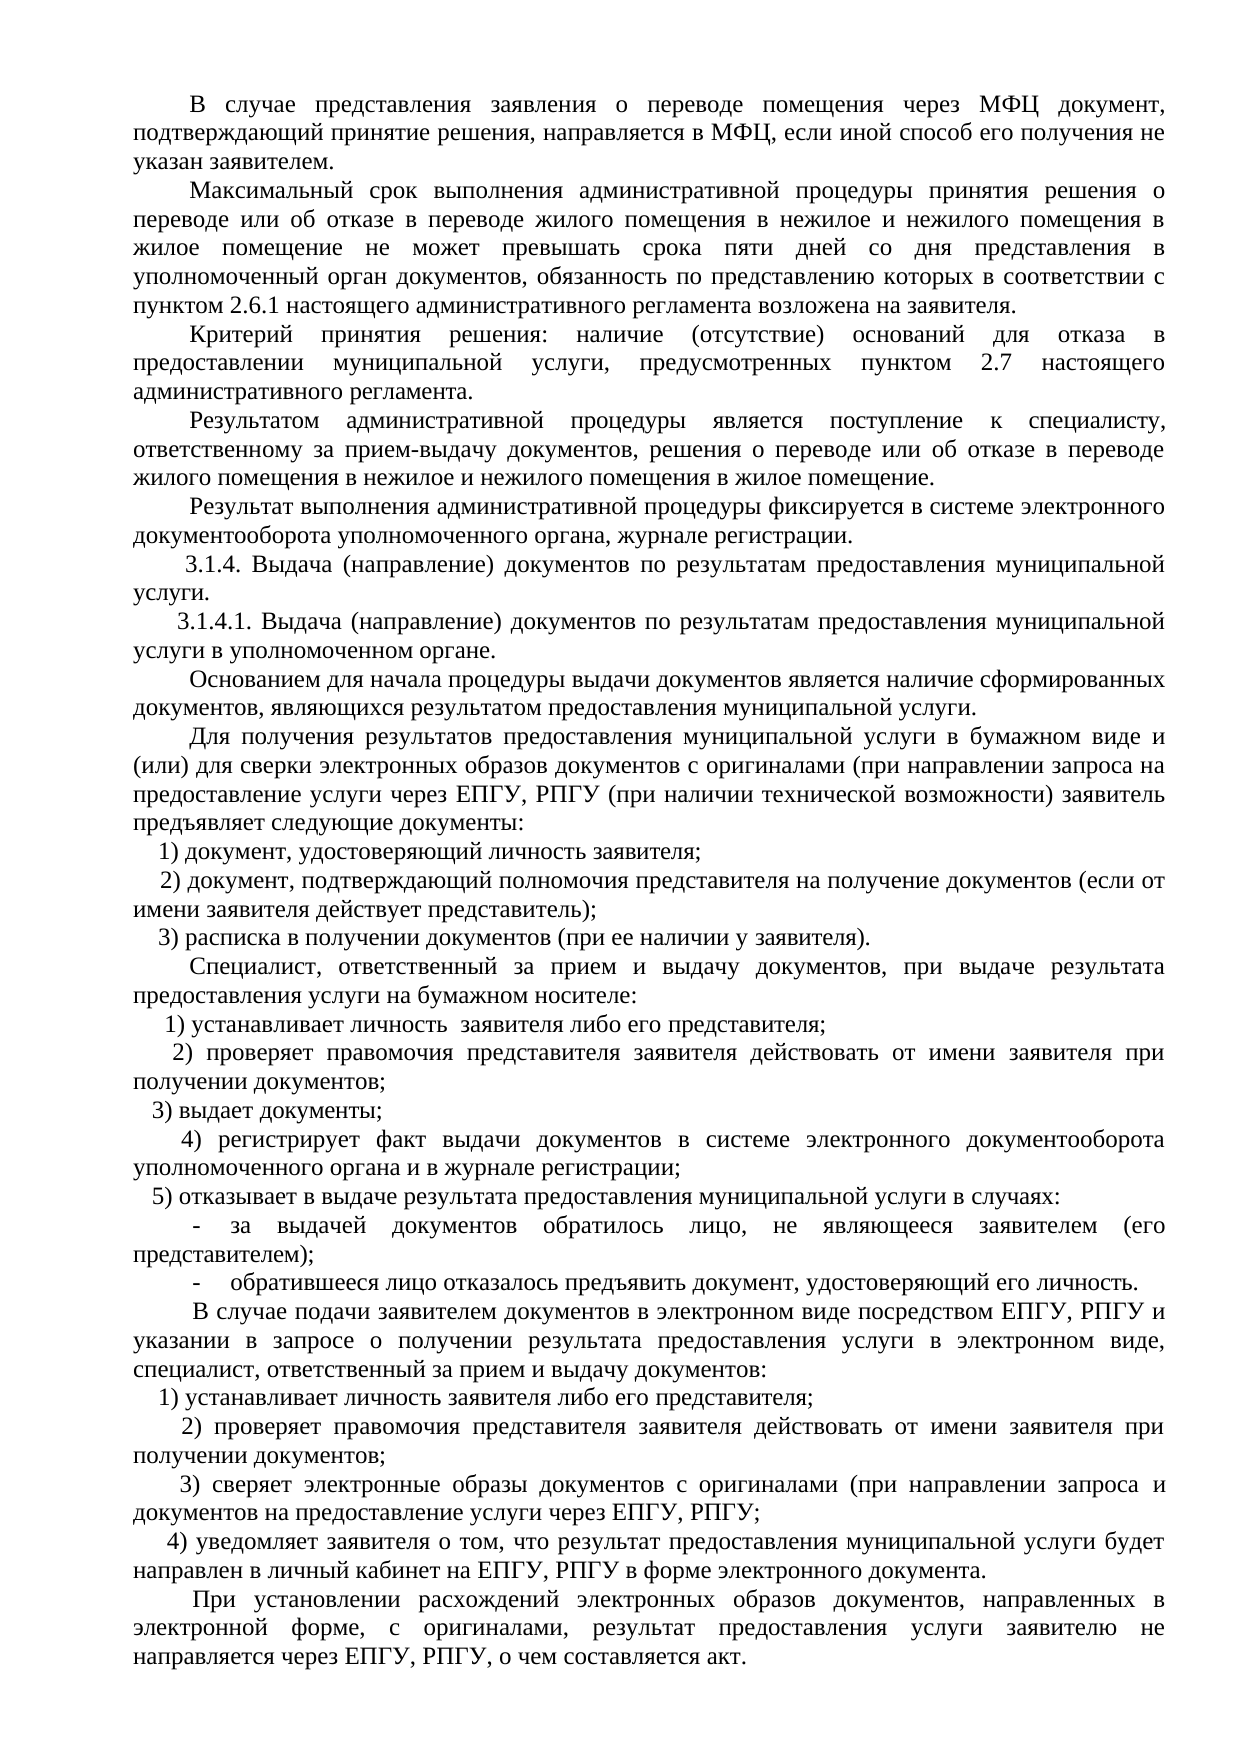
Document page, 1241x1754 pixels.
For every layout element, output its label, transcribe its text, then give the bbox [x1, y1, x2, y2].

text Специалист, ответственный за прием и выдачу документов, при выдаче результата предоставления услуги на бумажном носителе: [133, 951, 1166, 1009]
list обратившееся лицо отказалось предъявить документ, удостоверяющий его личность. [133, 1267, 1166, 1296]
text 1) устанавливает личность заявителя либо его представителя; [133, 1009, 1166, 1037]
text Максимальный срок выполнения административной процедуры принятия решения о переводе или об отказе в переводе жилого помещения в нежилое и нежилого помещения в жилое помещение не может превышать срока пяти дней со дня представления в уполномоченный орган документов, обязанность по представлению которых в соответствии с пунктом 2.6.1 настоящего административного регламента возложена на заявителя. [133, 175, 1166, 319]
text 3.1.4. Выдача (направление) документов по результатам предоставления муниципальной услуги. [133, 549, 1166, 606]
text В случае подачи заявителем документов в электронном виде посредством ЕПГУ, РПГУ и указании в запросе о получении результата предоставления услуги в электронном виде, специалист, ответственный за прием и выдачу документов: [133, 1296, 1166, 1382]
text 1) документ, удостоверяющий личность заявителя; [133, 836, 1166, 865]
text 2) документ, подтверждающий полномочия представителя на получение документов (если от имени заявителя действует представитель); [133, 865, 1166, 922]
text 4) уведомляет заявителя о том, что результат предоставления муниципальной услуги будет направлен в личный кабинет на ЕПГУ, РПГУ в форме электронного документа. [133, 1526, 1166, 1584]
text 3) выдает документы; [133, 1095, 1166, 1124]
text 5) отказывает в выдаче результата предоставления муниципальной услуги в случаях: [133, 1181, 1166, 1210]
text 1) устанавливает личность заявителя либо его представителя; [133, 1382, 1166, 1411]
text 4) регистрирует факт выдачи документов в системе электронного документооборота уполномоченного органа и в журнале регистрации; [133, 1124, 1166, 1181]
text Для получения результатов предоставления муниципальной услуги в бумажном виде и (или) для сверки электронных образов документов с оригиналами (при направлении запроса на предоставление услуги через ЕПГУ, РПГУ (при наличии технической возможности) заявитель предъявляет следующие документы: [133, 721, 1166, 836]
text Критерий принятия решения: наличие (отсутствие) оснований для отказа в предоставлении муниципальной услуги, предусмотренных пунктом 2.7 настоящего административного регламента. [133, 319, 1166, 405]
text Основанием для начала процедуры выдачи документов является наличие сформированных документов, являющихся результатом предоставления муниципальной услуги. [133, 664, 1166, 721]
text В случае представления заявления о переводе помещения через МФЦ документ, подтверждающий принятие решения, направляется в МФЦ, если иной способ его получения не указан заявителем. [133, 89, 1166, 175]
text Результат выполнения административной процедуры фиксируется в системе электронного документооборота уполномоченного органа, журнале регистрации. [133, 491, 1166, 549]
text 3) расписка в получении документов (при ее наличии у заявителя). [133, 922, 1166, 951]
list за выдачей документов обратилось лицо, не являющееся заявителем (его представителем); [133, 1210, 1166, 1267]
text 2) проверяет правомочия представителя заявителя действовать от имени заявителя при получении документов; [133, 1037, 1166, 1095]
text При установлении расхождений электронных образов документов, направленных в электронной форме, с оригиналами, результат предоставления услуги заявителю не направляется через ЕПГУ, РПГУ, о чем составляется акт. [133, 1584, 1166, 1670]
text 2) проверяет правомочия представителя заявителя действовать от имени заявителя при получении документов; [133, 1411, 1166, 1469]
text 3.1.4.1. Выдача (направление) документов по результатам предоставления муниципальной услуги в уполномоченном органе. [133, 606, 1166, 664]
text Результатом административной процедуры является поступление к специалисту, ответственному за прием-выдачу документов, решения о переводе или об отказе в переводе жилого помещения в нежилое и нежилого помещения в жилое помещение. [133, 405, 1166, 491]
text 3) сверяет электронные образы документов с оригиналами (при направлении запроса и документов на предоставление услуги через ЕПГУ, РПГУ; [133, 1469, 1166, 1526]
